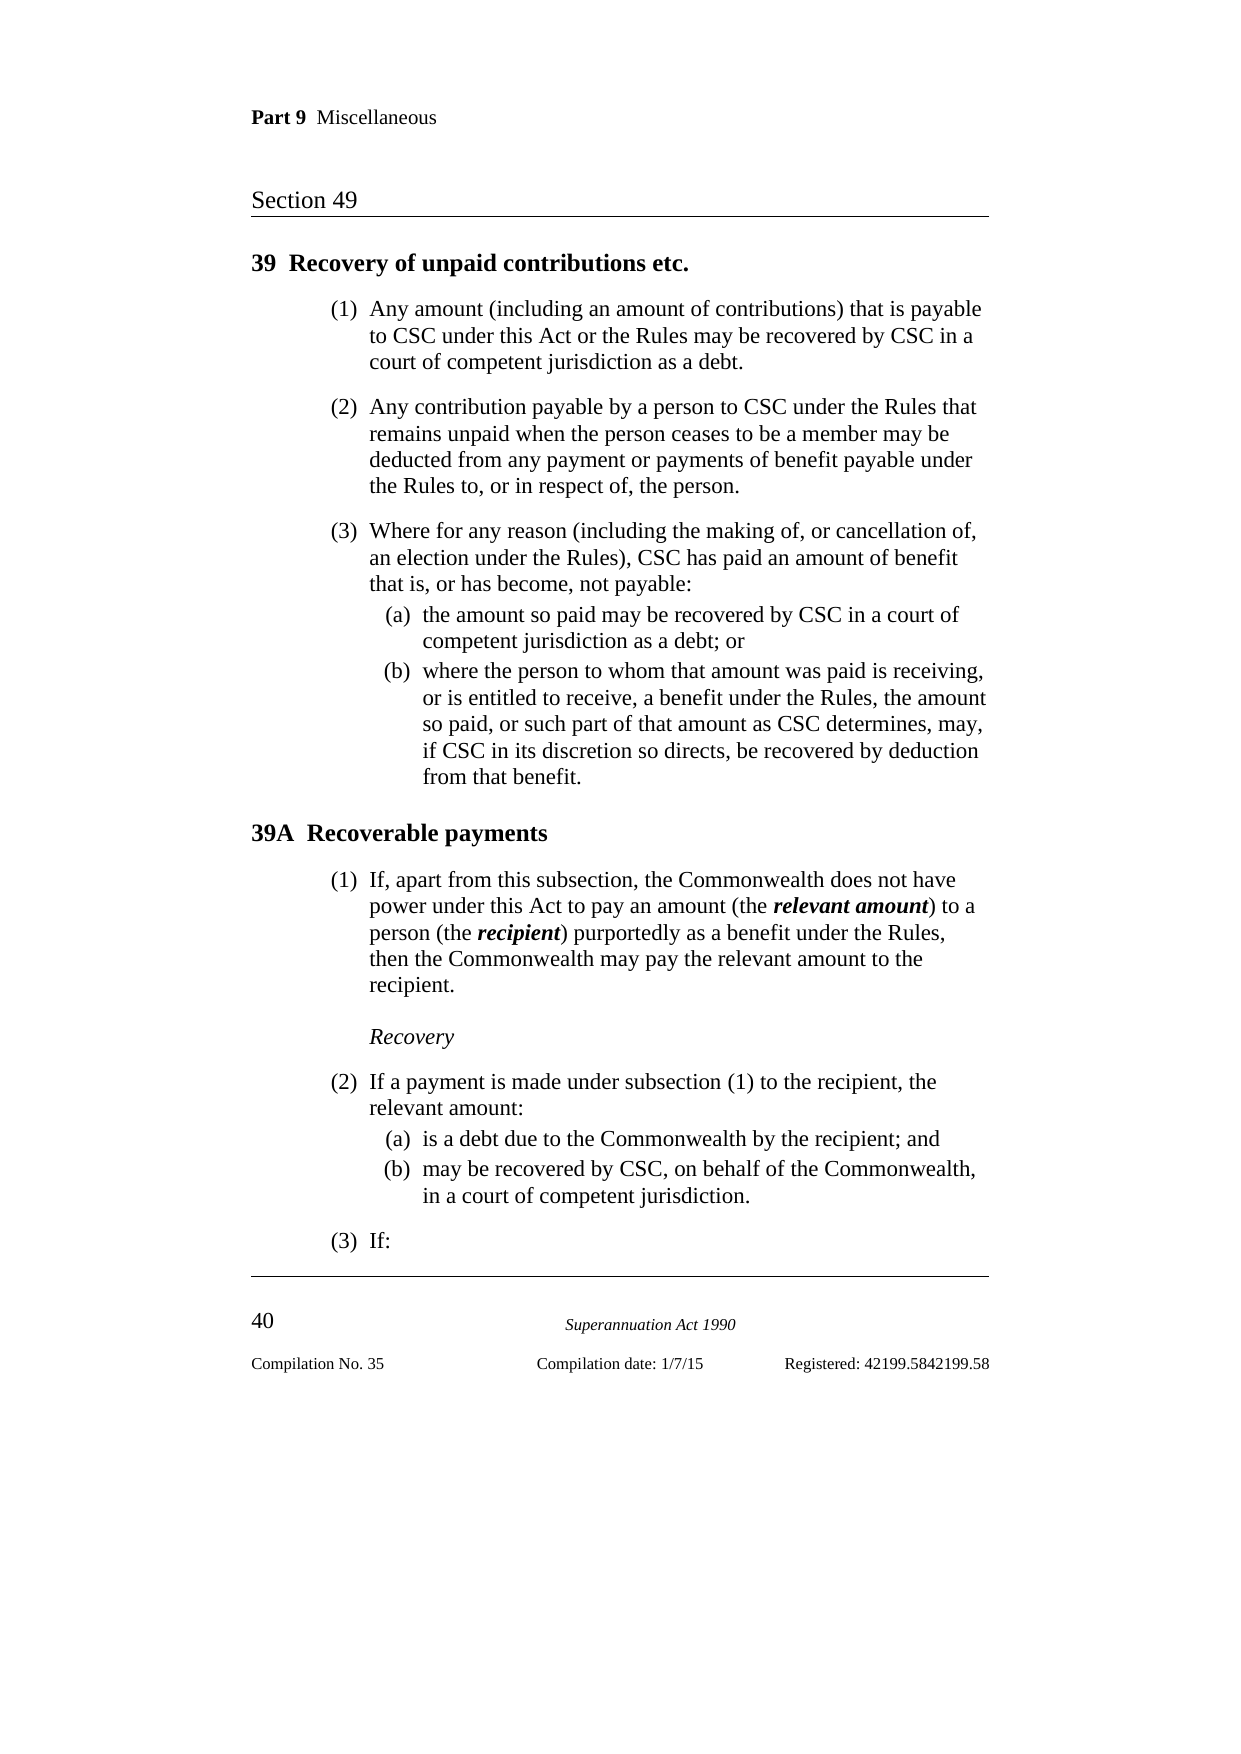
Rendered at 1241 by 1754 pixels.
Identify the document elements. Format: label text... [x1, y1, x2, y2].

text (3) If: [251, 1227, 989, 1253]
text (a) the amount so paid may be recovered by CSC in a court of competent jurisdiction as a debt; or [251, 601, 989, 653]
text (2) If a payment is made under subsection (1) to the recipient, the relevant amount: [251, 1068, 989, 1121]
text (2) Any contribution payable by a person to CSC under the Rules that remains unpaid when the person ceases to be a member may be deducted from any payment or payments of benefit payable under the Rules to, or in respect of, the person. [251, 393, 989, 499]
text (3) Where for any reason (including the making of, or cancellation of, an election under the Rules), CSC has paid an amount of benefit that is, or has become, not payable: [251, 517, 989, 597]
text 39 Recovery of unpaid contributions etc. [251, 248, 989, 277]
text (b) may be recovered by CSC, on behalf of the Commonwealth, in a court of competent jurisdiction. [251, 1155, 989, 1208]
text (1) Any amount (including an amount of contributions) that is payable to CSC under this Act or the Rules may be recovered by CSC in a court of competent jurisdiction as a debt. [251, 296, 989, 374]
text Recovery [369, 1023, 989, 1049]
text (a) is a debt due to the Commonwealth by the recipient; and [251, 1125, 989, 1151]
text (1) If, apart from this subsection, the Commonwealth does not have power under this Act to pay an amount (the relevant amount) to a person (the recipient) purportedly as a benefit under the Rules, then the Commonwealth may pay the relevant amount to the recipient. [251, 866, 989, 998]
text 39A Recoverable payments [251, 818, 989, 847]
text (b) where the person to whom that amount was paid is receiving, or is entitled to receive, a benefit under the Rules, the amount so paid, or such part of that amount as CSC determines, may, if CSC in its discretion so directs, be recovered by deduction from that benefit. [251, 658, 989, 789]
